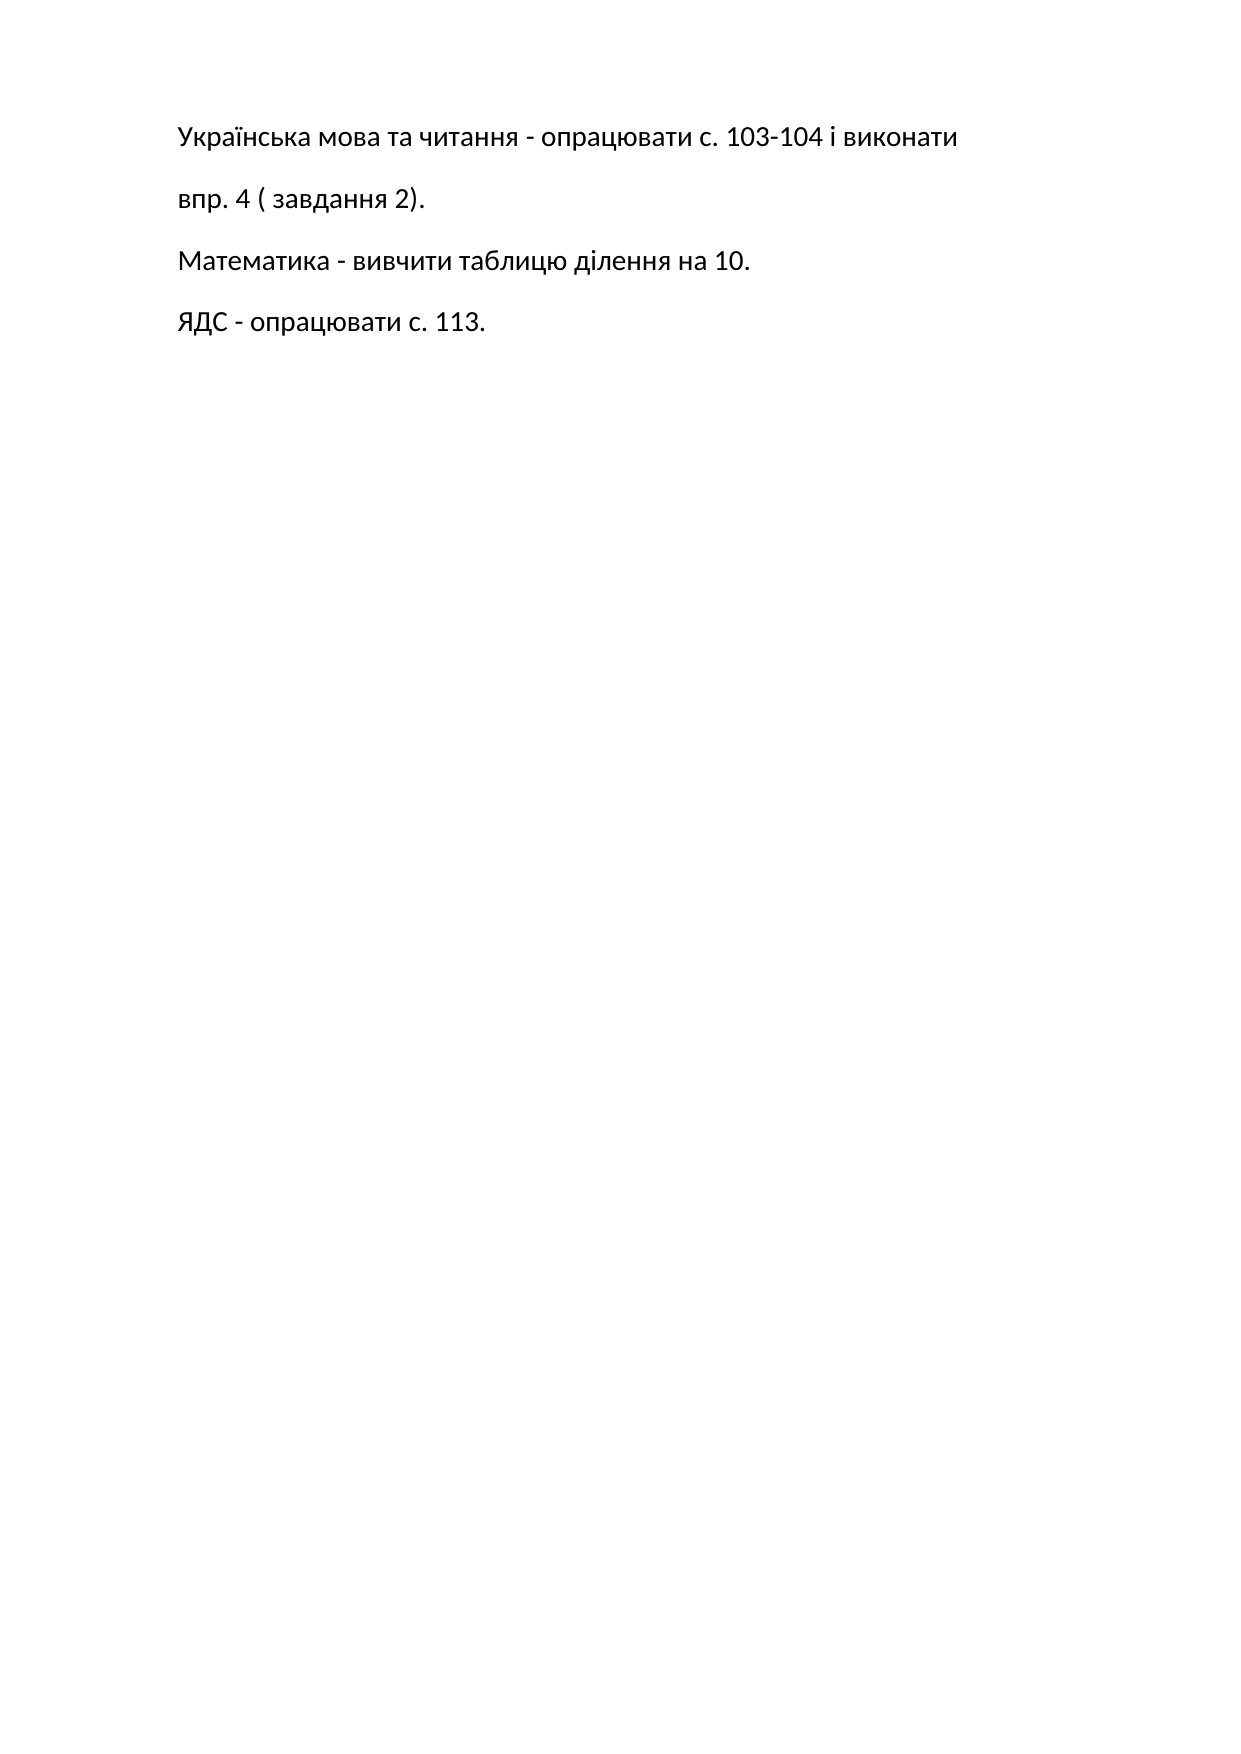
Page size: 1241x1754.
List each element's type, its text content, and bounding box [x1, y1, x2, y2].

text впр. 4 ( завдання 2). [177, 180, 1152, 216]
text ЯДС - опрацювати с. 113. [177, 303, 1152, 339]
text Математика - вивчити таблицю ділення на 10. [177, 242, 1152, 277]
text Українська мова та читання - опрацювати с. 103-104 і виконати [177, 118, 1152, 154]
